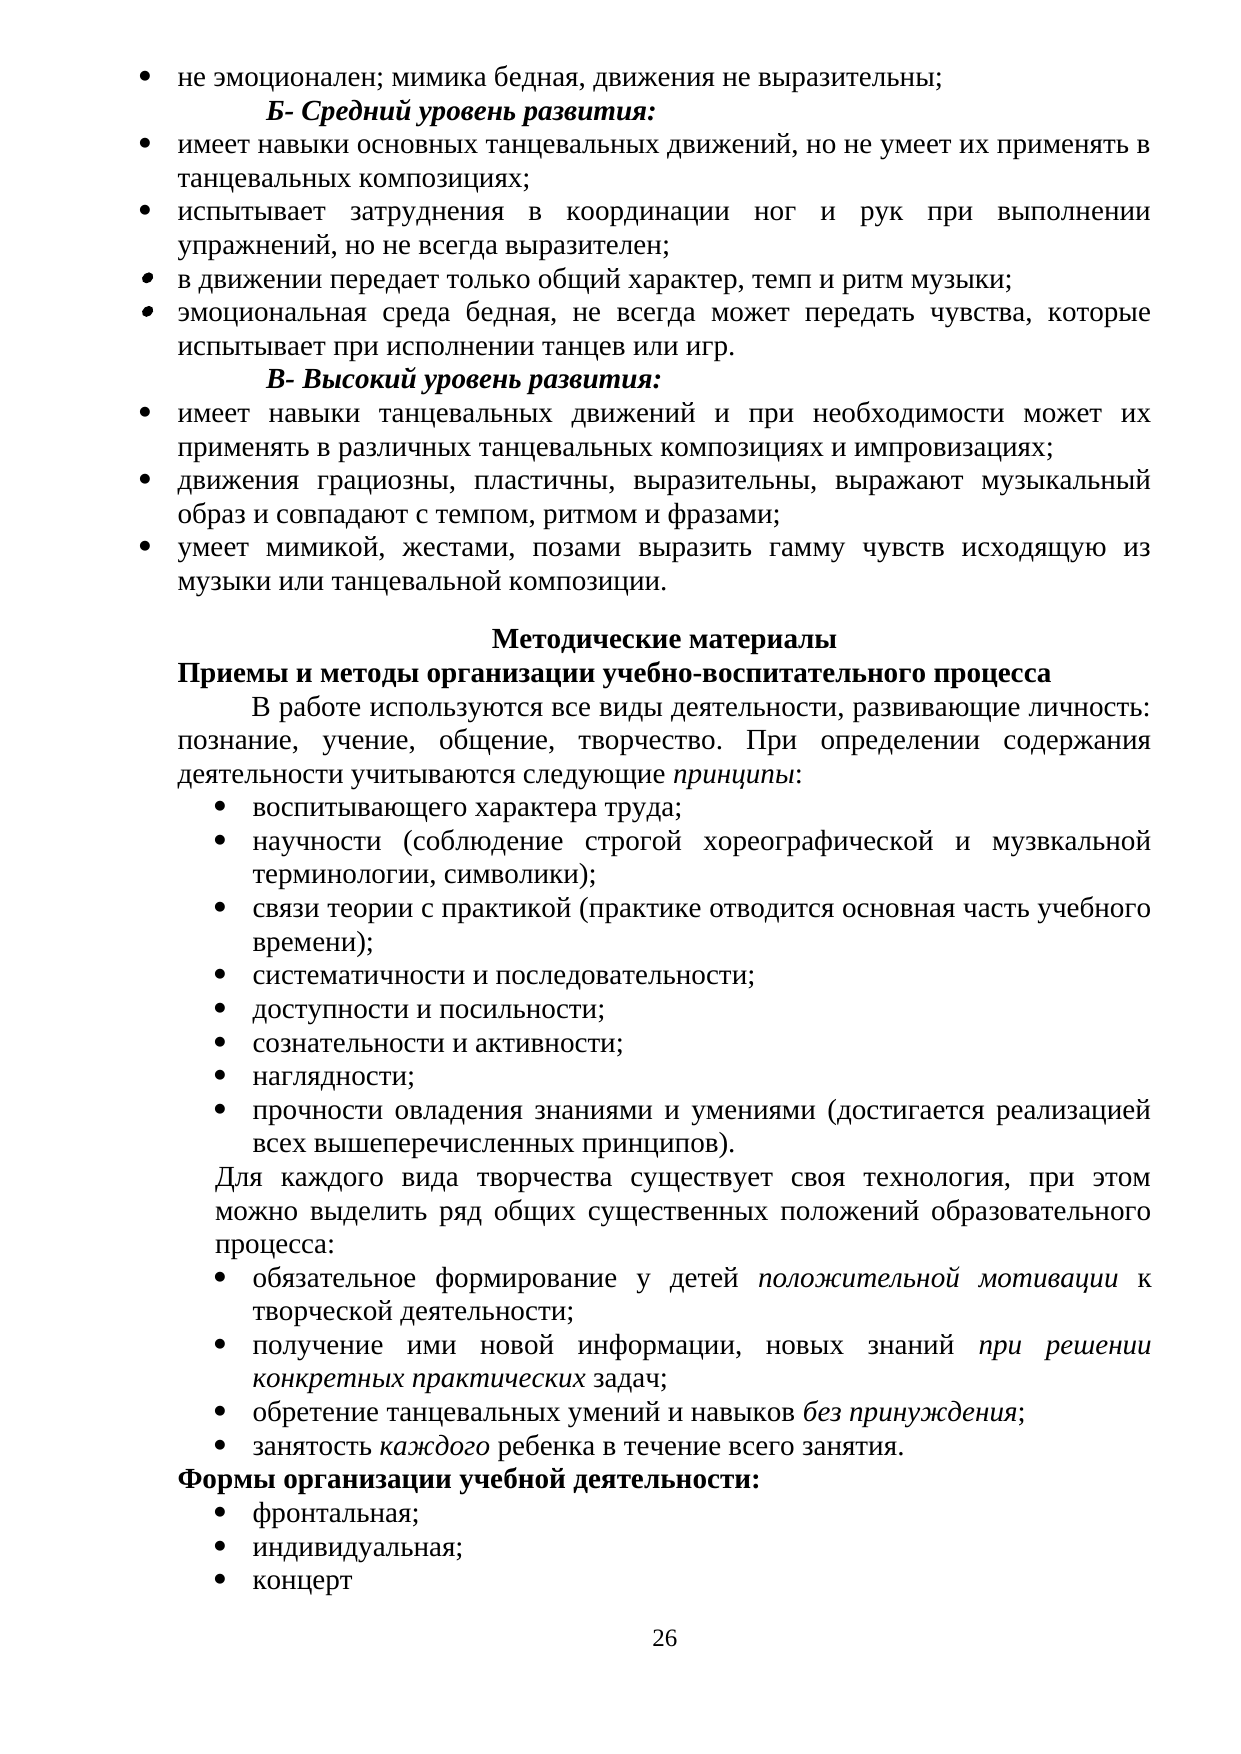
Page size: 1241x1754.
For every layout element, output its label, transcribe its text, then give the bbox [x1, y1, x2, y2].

list движения грациозны, пластичны, выразительны, выражают музыкальный образ и совпадают с темпом, ритмом и фразами; [140, 462, 1152, 529]
text В работе используются все виды деятельности, развивающие личность: познание, учение, общение, творчество. При определении содержания деятельности учитываются следующие принципы: [177, 689, 1152, 789]
list имеет навыки основных танцевальных движений, но не умеет их применять в танцевальных композициях; [140, 126, 1152, 193]
list имеет навыки танцевальных движений и при необходимости может их применять в различных танцевальных композициях и импровизациях; [140, 395, 1152, 462]
list фронтальная; [215, 1495, 1152, 1529]
list занятость каждого ребенка в течение всего занятия. [215, 1428, 1152, 1461]
list обязательное формирование у детей положительной мотивации к творческой деятельности; [215, 1260, 1152, 1327]
list испытывает затруднения в координации ног и рук при выполнении упражнений, но не всегда выразителен; [140, 193, 1152, 261]
list концерт [215, 1562, 1152, 1596]
list эмоциональная среда бедная, не всегда может передать чувства, которые испытывает при исполнении танцев или игр. [140, 294, 1152, 362]
list в движении передает только общий характер, темп и ритм музыки; [140, 261, 1152, 294]
list индивидуальная; [215, 1529, 1152, 1562]
list получение ими новой информации, новых знаний при решении конкретных практических задач; [215, 1327, 1152, 1394]
text Для каждого вида творчества существует своя технология, при этом можно выделить ряд общих существенных положений образовательного процесса: [215, 1159, 1152, 1260]
text Приемы и методы организации учебно-воспитательного процесса [177, 655, 1152, 689]
list обретение танцевальных умений и навыков без принуждения; [215, 1394, 1152, 1428]
list связи теории с практикой (практике отводится основная часть учебного времени); [215, 890, 1152, 957]
list доступности и посильности; [215, 991, 1152, 1025]
text Б- Средний уровень развития: [177, 93, 1152, 126]
list систематичности и последовательности; [215, 957, 1152, 991]
list сознательности и активности; [215, 1025, 1152, 1058]
text В- Высокий уровень развития: [177, 362, 1152, 395]
list воспитывающего характера труда; [215, 789, 1152, 823]
list не эмоционален; мимика бедная, движения не выразительны; [140, 59, 1152, 93]
list наглядности; [215, 1058, 1152, 1092]
text Методические материалы [177, 622, 1152, 655]
list прочности овладения знаниями и умениями (достигается реализацией всех вышеперечисленных принципов). [215, 1092, 1152, 1159]
list умеет мимикой, жестами, позами выразить гамму чувств исходящую из музыки или танцевальной композиции. [140, 529, 1152, 597]
list научности (соблюдение строгой хореографической и музвкальной терминологии, символики); [215, 823, 1152, 890]
text Формы организации учебной деятельности: [177, 1461, 1152, 1495]
